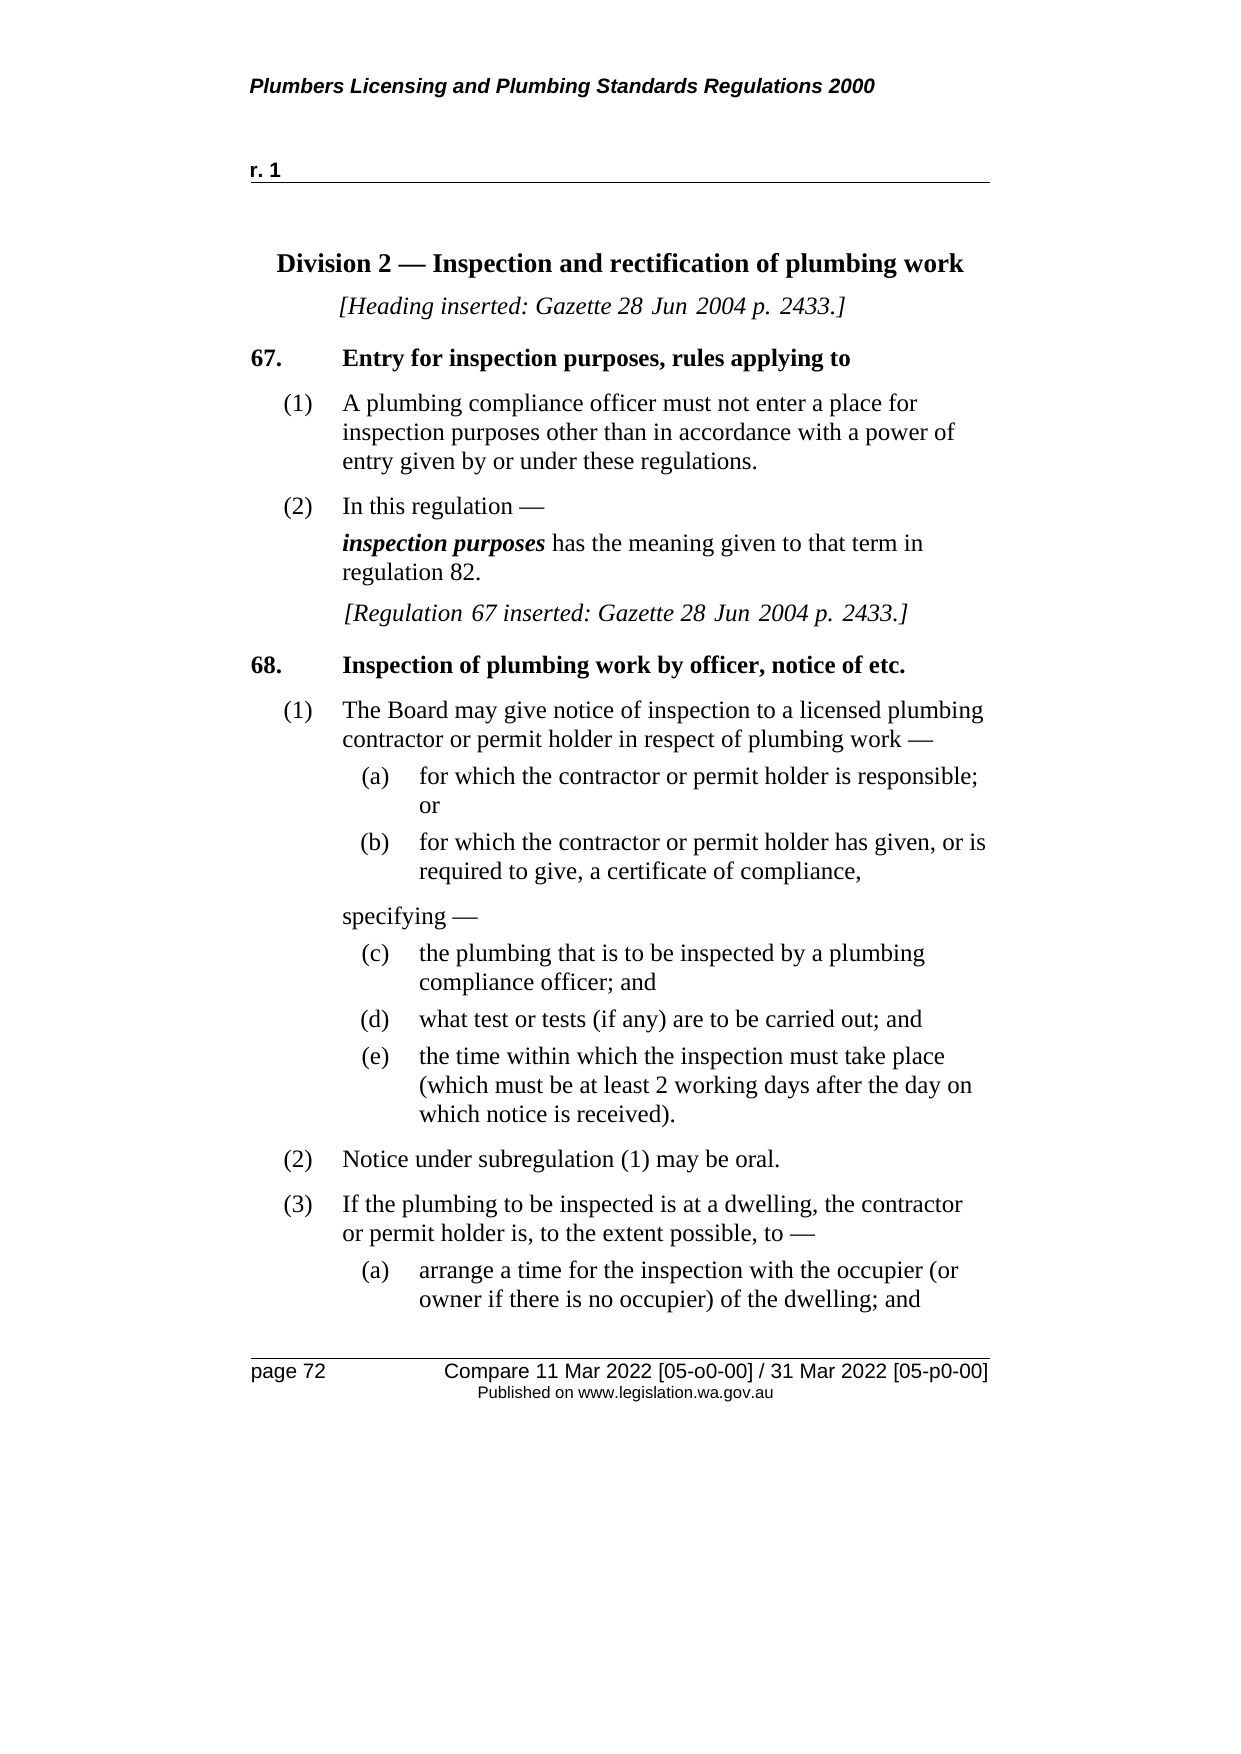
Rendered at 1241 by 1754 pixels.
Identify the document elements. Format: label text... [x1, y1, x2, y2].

subtitle Division 2 — Inspection and rectification of plumbing work [251, 247, 990, 279]
text [Regulation 67 inserted: Gazette 28 Jun 2004 p. 2433.] [251, 598, 990, 627]
subtitle [Heading inserted: Gazette 28 Jun 2004 p. 2433.] [251, 291, 990, 320]
text (1) A plumbing compliance officer must not enter a place for inspection purposes other than in accordance with a power of entry given by or under these regulations. [251, 388, 990, 474]
subtitle 67. Entry for inspection purposes, rules applying to [251, 343, 990, 372]
text (b) for which the contractor or permit holder has given, or is required to give, a certificate of compliance, [251, 827, 990, 884]
text (a) for which the contractor or permit holder is responsible; or [251, 761, 990, 819]
text specifying — [251, 901, 990, 930]
text (3) If the plumbing to be inspected is at a dwelling, the contractor or permit holder is, to the extent possible, to — [251, 1189, 990, 1247]
text inspection purposes has the meaning given to that term in regulation 82. [251, 528, 990, 586]
text (d) what test or tests (if any) are to be carried out; and [251, 1004, 990, 1033]
text (e) the time within which the inspection must take place (which must be at least 2 working days after the day on which notice is received). [251, 1041, 990, 1127]
text (2) In this regulation — [251, 491, 990, 520]
subtitle 68. Inspection of plumbing work by officer, notice of etc. [251, 650, 990, 679]
text (c) the plumbing that is to be inspected by a plumbing compliance officer; and [251, 938, 990, 996]
text (1) The Board may give notice of inspection to a licensed plumbing contractor or permit holder in respect of plumbing work — [251, 695, 990, 753]
text (a) arrange a time for the inspection with the occupier (or owner if there is no occupier) of the dwelling; and [251, 1255, 990, 1313]
text (2) Notice under subregulation (1) may be oral. [251, 1144, 990, 1173]
